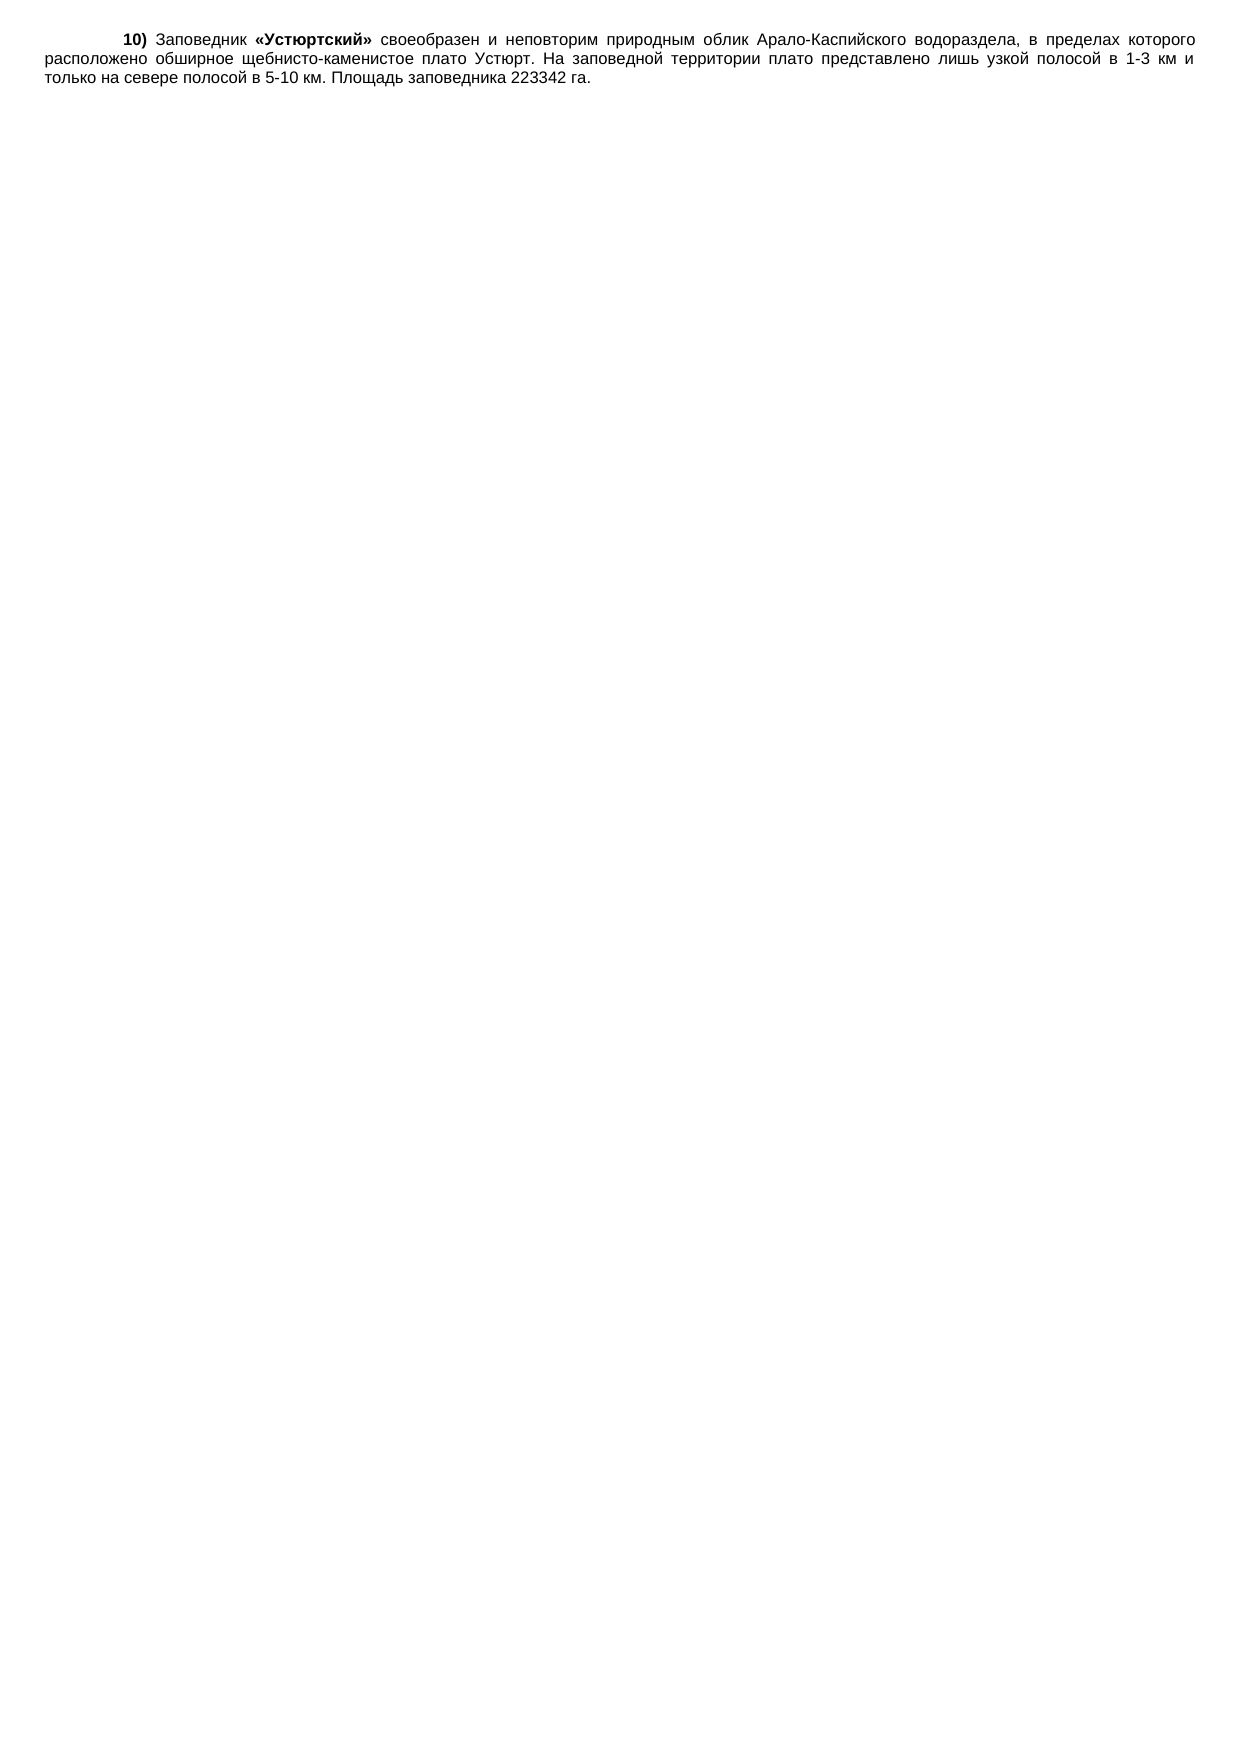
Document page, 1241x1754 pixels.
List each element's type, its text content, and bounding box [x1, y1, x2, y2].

text 10) Заповедник «Устюртский» своеобразен и неповторим природным облик Арало-Каспийского водораздела, в пределах которого расположено обширное щебнисто-каменистое плато Устюрт. На заповедной территории плато представлено лишь узкой полосой в 1-3 км и только на севере полосой в 5-10 км. Площадь заповедника 223342 га. [44, 29, 1196, 87]
